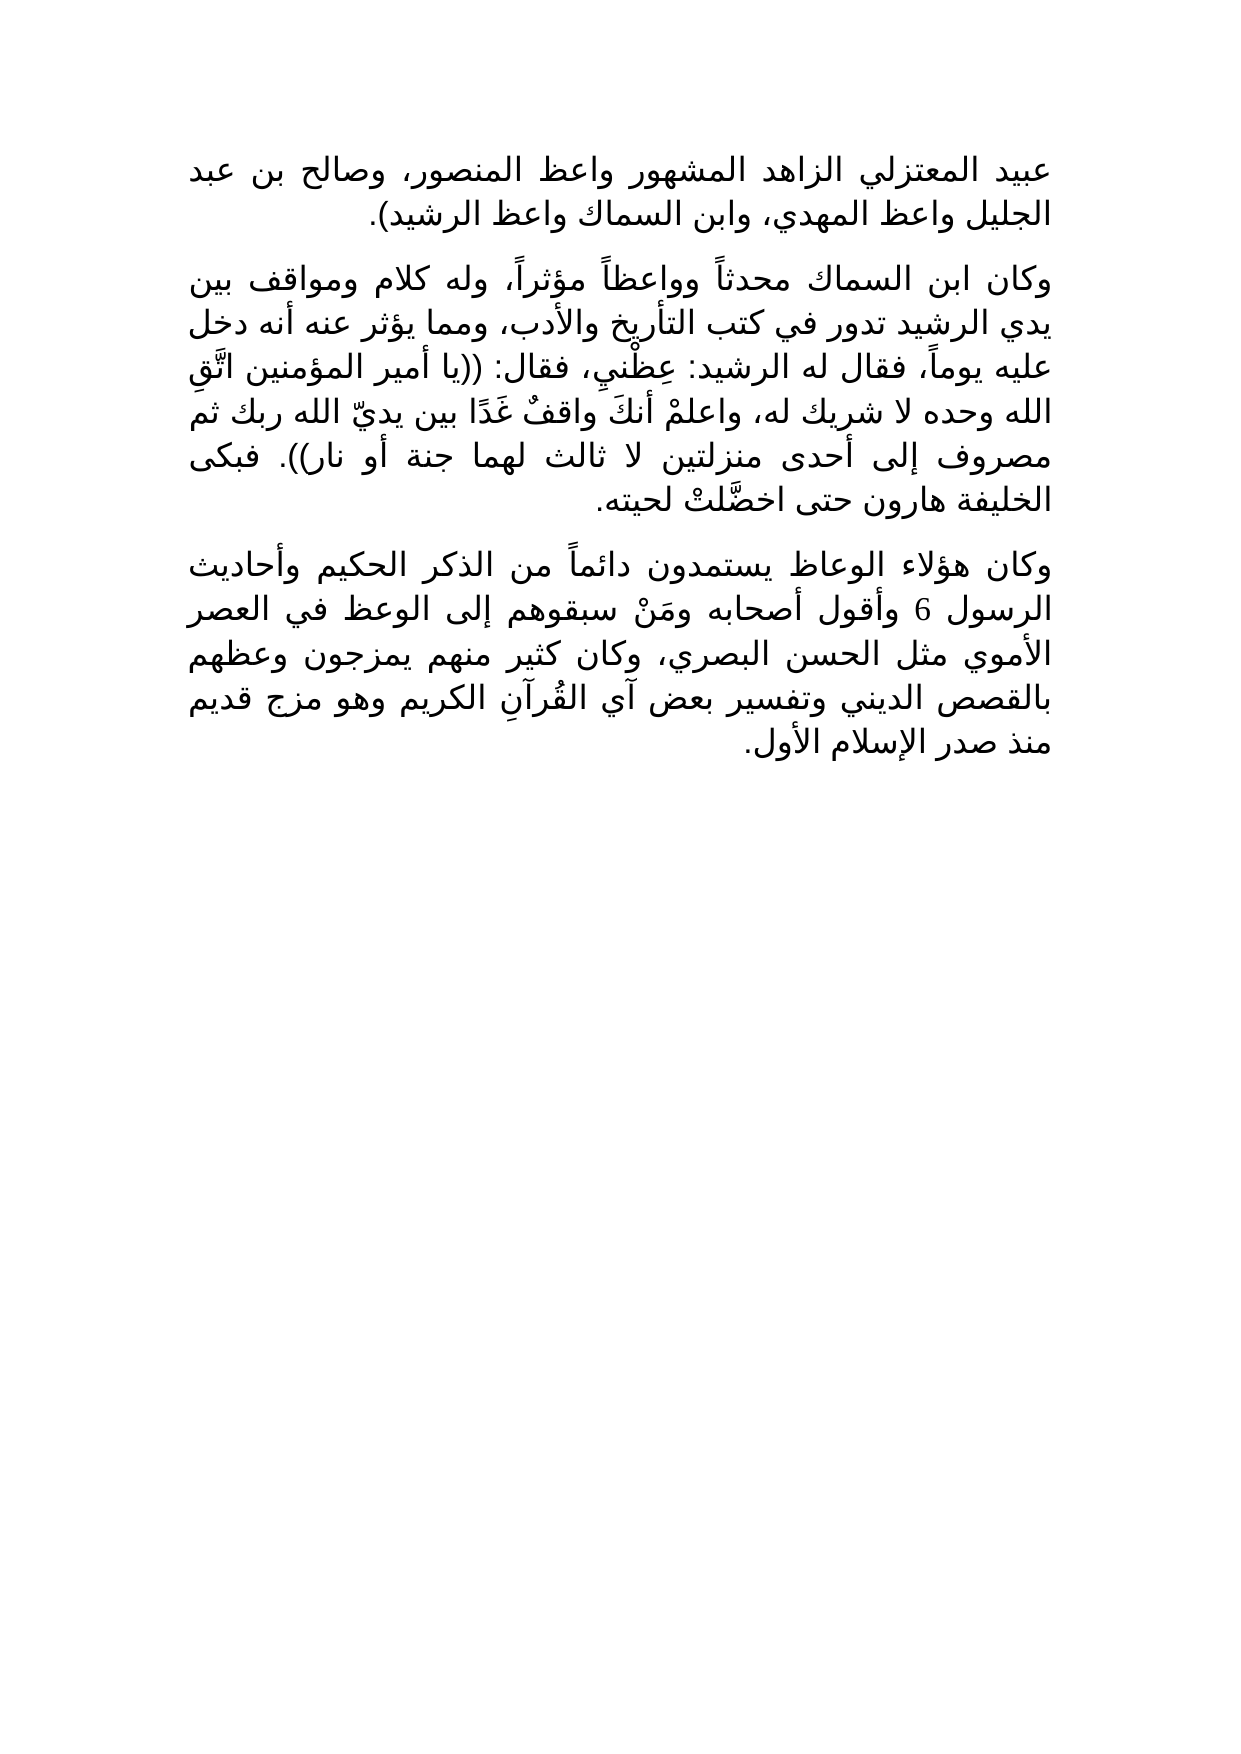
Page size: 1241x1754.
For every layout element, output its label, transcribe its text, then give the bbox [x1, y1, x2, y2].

text وكان ابن السماك محدثاً وواعظاً مؤثراً، وله كلام ومواقف بين يدي الرشيد تدور في كتب التأريخ والأدب، ومما يؤثر عنه أنه دخل عليه يوماً، فقال له الرشيد: عِظْنيِ، فقال: ((يا أمير المؤمنين اتَّقِ الله وحده لا شريك له، واعلمْ أنكَ واقفٌ غَدًا بين يديّ الله ربك ثم مصروف إلى أحدى منزلتين لا ثالث لهما جنة أو نار)). فبكى الخليفة هارون حتى اخضَّلتْ لحيته. [187, 259, 1053, 518]
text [187, 150, 1053, 233]
text وكان هؤلاء الوعاظ يستمدون دائماً من الذكر الحكيم وأحاديث الرسول وأقول أصحابه ومَنْ سبقوهم إلى الوعظ في العصر الأموي مثل الحسن البصري، وكان كثير منهم يمزجون وعظهم بالقصص الديني وتفسير بعض آي القُرآنِ الكريم وهو مزج قديم منذ صدر الإسلام الأول. [187, 545, 1053, 761]
